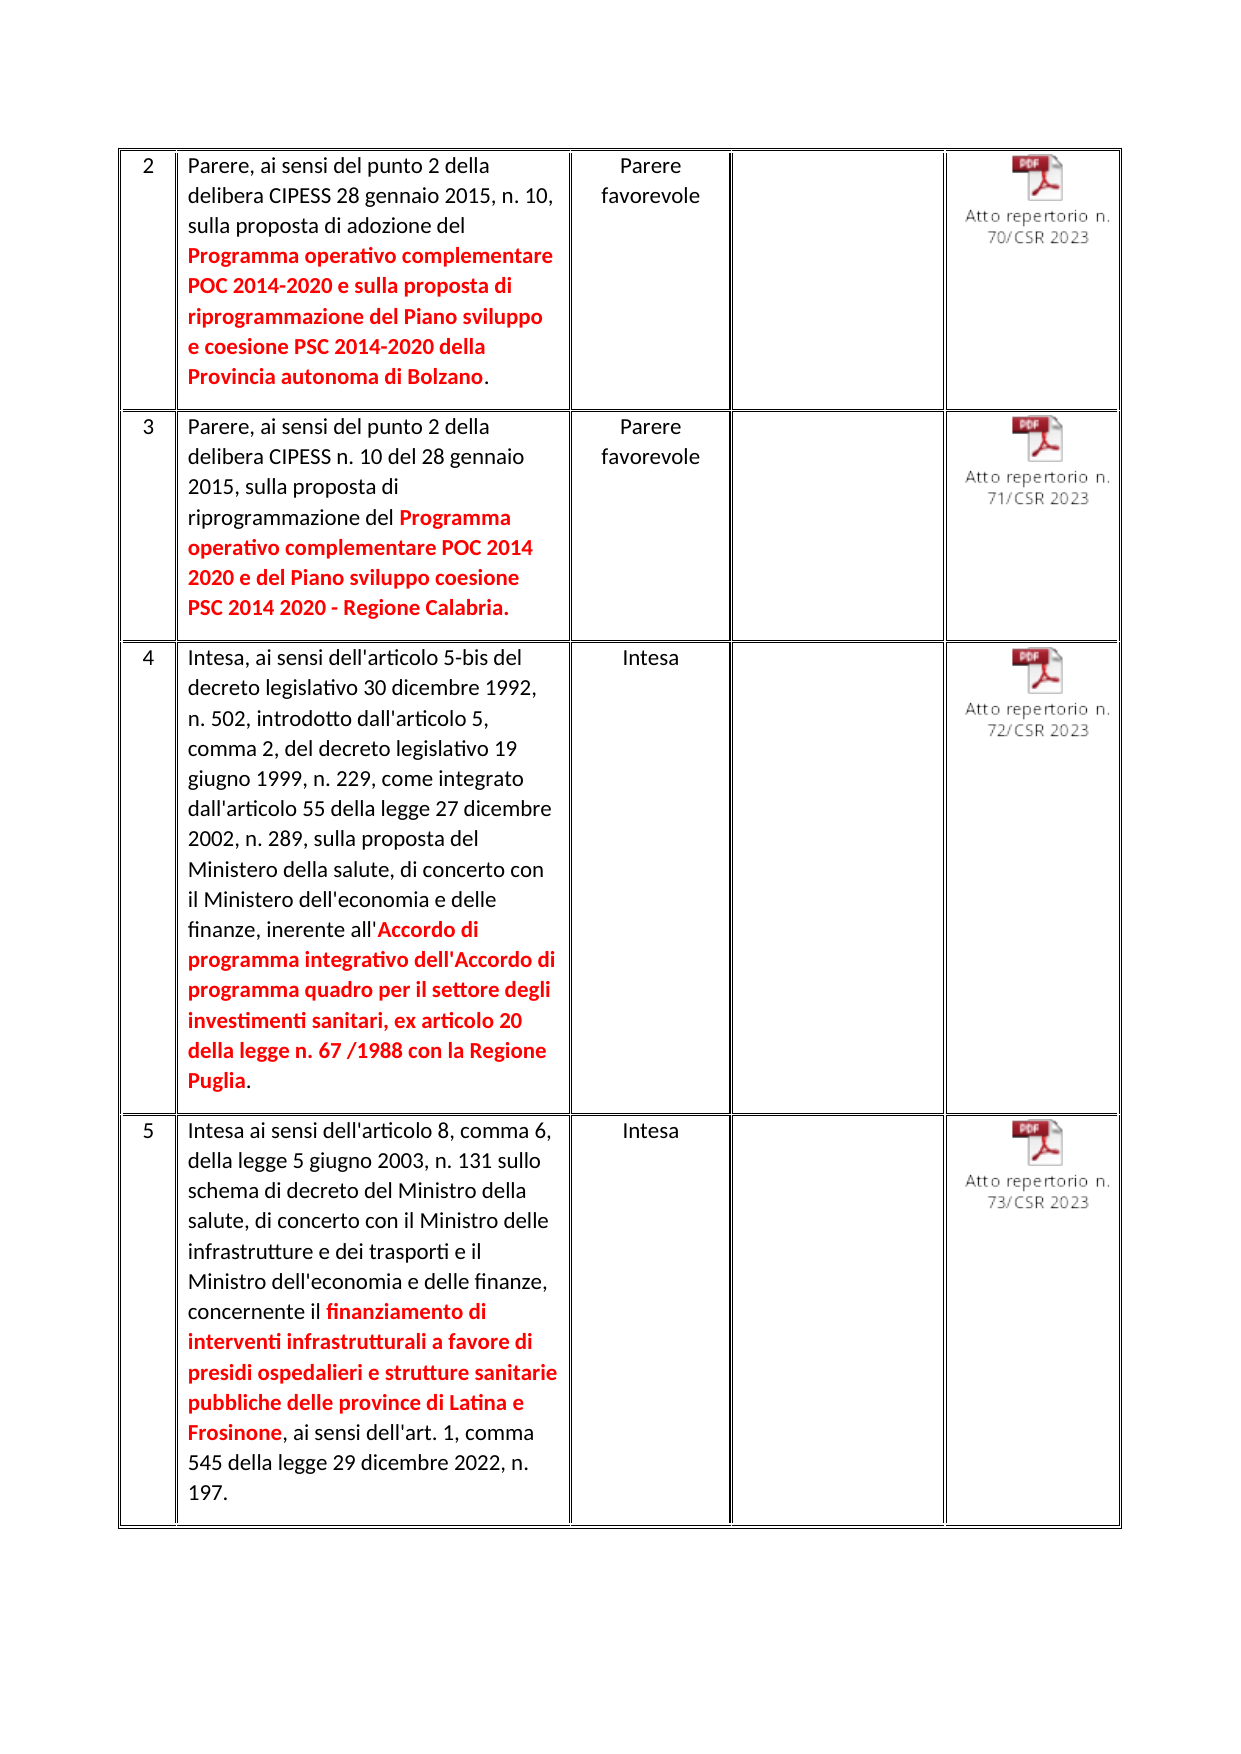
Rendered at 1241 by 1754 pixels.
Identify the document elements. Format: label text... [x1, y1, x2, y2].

table_cell [731, 149, 945, 409]
table_cell 4 [120, 640, 176, 1113]
table_cell [945, 409, 1121, 640]
table_cell Parere, ai sensi del punto 2 della delibera CIPESS n. 10 del 28 gennaio 2015, sulla proposta di riprogrammazione del Programma operativo complementare POC 2014 2020 e del Piano sviluppo coesione PSC 2014 2020 - Regione Calabria. [178, 412, 569, 640]
table_cell Intesa [570, 1116, 731, 1525]
table_cell [733, 412, 943, 640]
table_cell [945, 640, 1121, 1113]
table_cell [731, 1113, 945, 1525]
table_cell 5 [120, 1113, 176, 1525]
table_cell Parere favorevole [570, 151, 731, 409]
table_cell Intesa ai sensi dell'articolo 8, comma 6, della legge 5 giugno 2003, n. 131 sullo schema di decreto del Ministro della salute, di concerto con il Ministro delle infrastrutture e dei trasporti e il Ministro dell'economia e delle finanze, concernente il finanziamento di interventi infrastrutturali a favore di presidi ospedalieri e strutture sanitarie pubbliche delle province di Latina e Frosinone, ai sensi dell'art. 1, comma 545 della legge 29 dicembre 2022, n. 197. [176, 1116, 570, 1525]
table_cell [945, 1113, 1121, 1525]
table_cell Parere favorevole [572, 412, 729, 640]
table_cell Intesa [572, 643, 729, 1113]
table_cell [733, 643, 943, 1113]
table_cell Intesa, ai sensi dell'articolo 5-bis del decreto legislativo 30 dicembre 1992, n. 502, introdotto dall'articolo 5, comma 2, del decreto legislativo 19 giugno 1999, n. 229, come integrato dall'articolo 55 della legge 27 dicembre 2002, n. 289, sulla proposta del Ministero della salute, di concerto con il Ministero dell'economia e delle finanze, inerente all'Accordo di programma integrativo dell'Accordo di programma quadro per il settore degli investimenti sanitari, ex articolo 20 della legge n. 67 /1988 con la Regione Puglia. [178, 643, 569, 1113]
table_cell Parere, ai sensi del punto 2 della delibera CIPESS 28 gennaio 2015, n. 10, sulla proposta di adozione del Programma operativo complementare POC 2014-2020 e sulla proposta di riprogrammazione del Piano sviluppo e coesione PSC 2014-2020 della Provincia autonoma di Bolzano. [176, 151, 570, 409]
table_cell 3 [120, 409, 176, 640]
table_cell 2 [121, 151, 176, 409]
table_cell [945, 151, 1119, 409]
